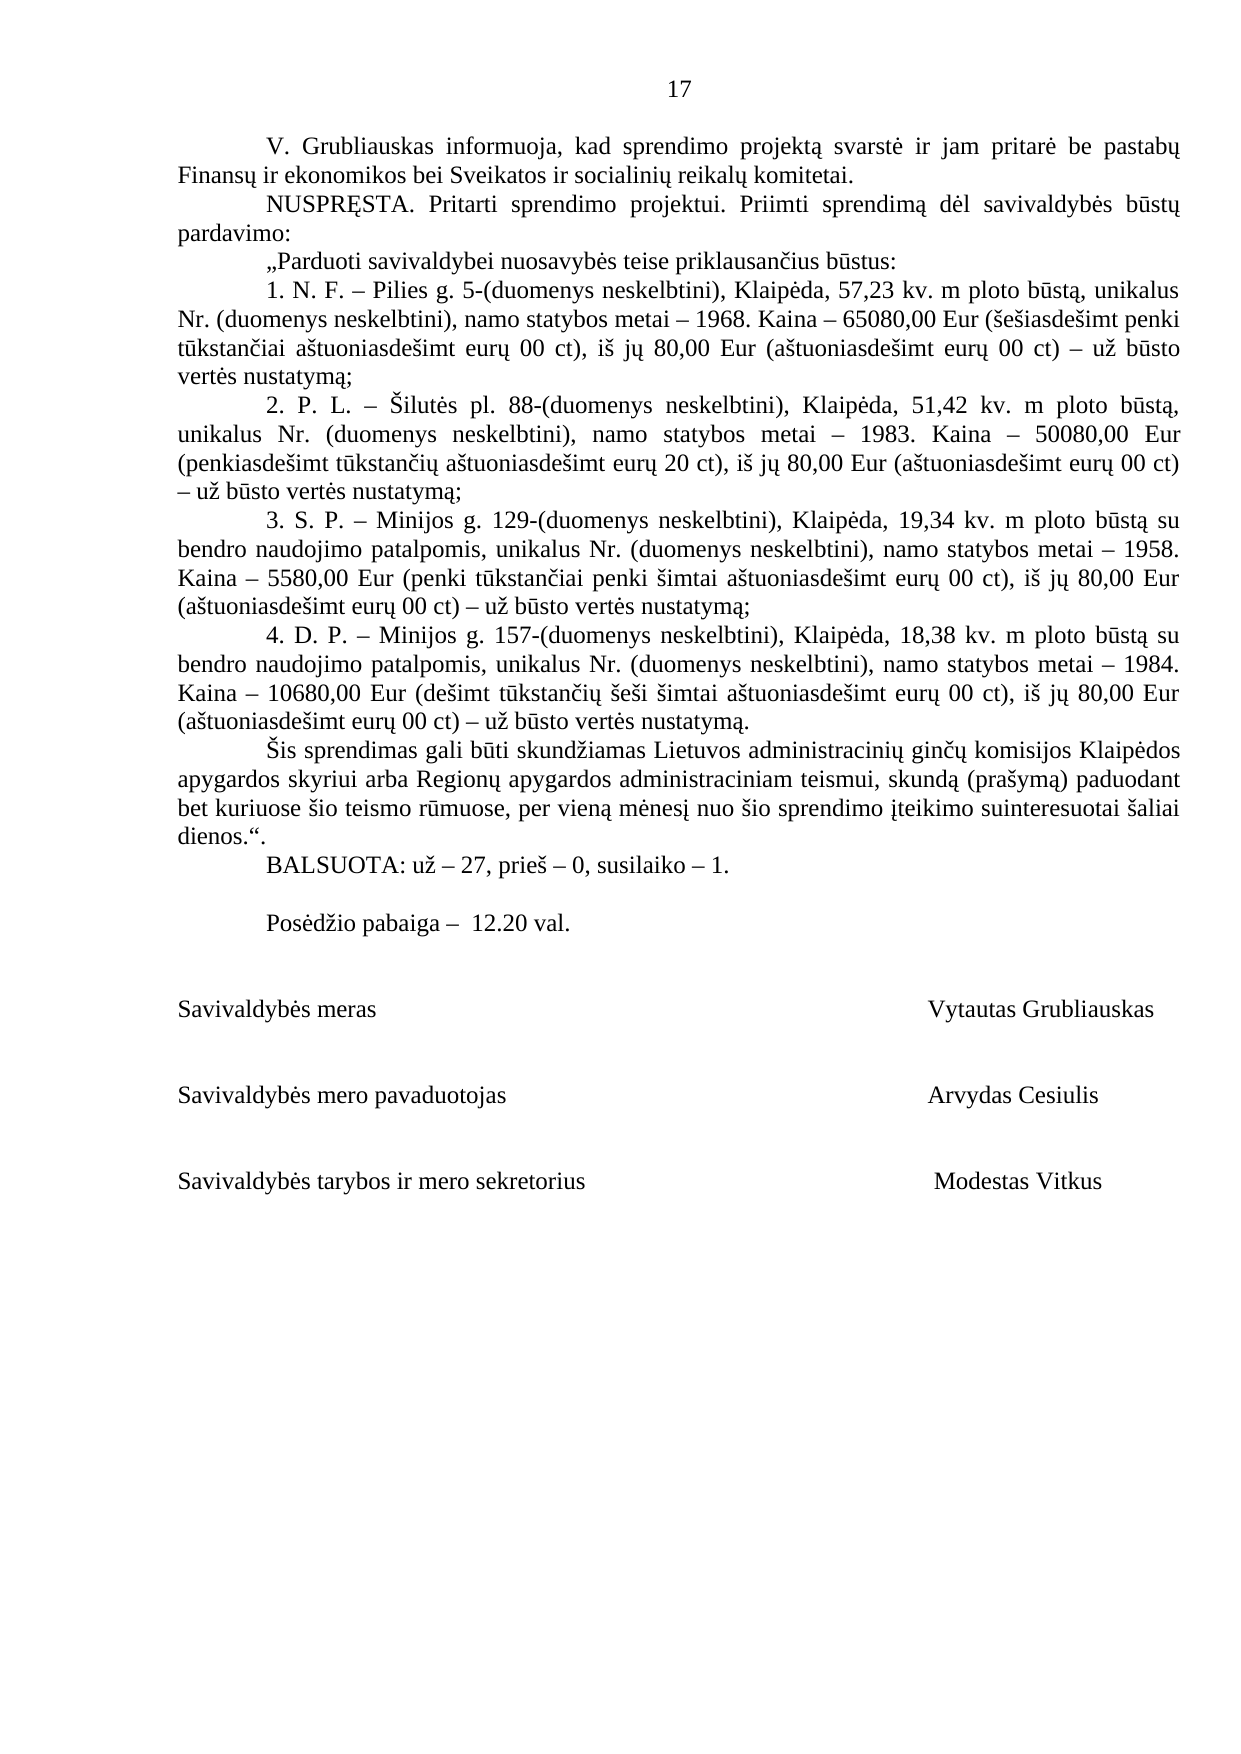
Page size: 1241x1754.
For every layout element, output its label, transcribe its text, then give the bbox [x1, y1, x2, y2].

text 3. S. P. – Minijos g. 129-(duomenys neskelbtini), Klaipėda, 19,34 kv. m ploto būstą su bendro naudojimo patalpomis, unikalus Nr. (duomenys neskelbtini), namo statybos metai – 1958. Kaina – 5580,00 Eur (penki tūkstančiai penki šimtai aštuoniasdešimt eurų 00 ct), iš jų 80,00 Eur (aštuoniasdešimt eurų 00 ct) – už būsto vertės nustatymą; [177, 505, 1181, 620]
text Savivaldybės meras Vytautas Grubliauskas [177, 994, 1181, 1023]
text Šis sprendimas gali būti skundžiamas Lietuvos administracinių ginčų komisijos Klaipėdos apygardos skyriui arba Regionų apygardos administraciniam teismui, skundą (prašymą) paduodant bet kuriuose šio teismo rūmuose, per vieną mėnesį nuo šio sprendimo įteikimo suinteresuotai šaliai dienos.“. [177, 735, 1181, 850]
text 4. D. P. – Minijos g. 157-(duomenys neskelbtini), Klaipėda, 18,38 kv. m ploto būstą su bendro naudojimo patalpomis, unikalus Nr. (duomenys neskelbtini), namo statybos metai – 1984. Kaina – 10680,00 Eur (dešimt tūkstančių šeši šimtai aštuoniasdešimt eurų 00 ct), iš jų 80,00 Eur (aštuoniasdešimt eurų 00 ct) – už būsto vertės nustatymą. [177, 620, 1181, 735]
text 1. N. F. – Pilies g. 5-(duomenys neskelbtini), Klaipėda, 57,23 kv. m ploto būstą, unikalus Nr. (duomenys neskelbtini), namo statybos metai – 1968. Kaina – 65080,00 Eur (šešiasdešimt penki tūkstančiai aštuoniasdešimt eurų 00 ct), iš jų 80,00 Eur (aštuoniasdešimt eurų 00 ct) – už būsto vertės nustatymą; [177, 275, 1181, 390]
text Posėdžio pabaiga – 12.20 val. [177, 908, 1181, 936]
text „Parduoti savivaldybei nuosavybės teise priklausančius būstus: [177, 246, 1181, 275]
text 2. P. L. – Šilutės pl. 88-(duomenys neskelbtini), Klaipėda, 51,42 kv. m ploto būstą, unikalus Nr. (duomenys neskelbtini), namo statybos metai – 1983. Kaina – 50080,00 Eur (penkiasdešimt tūkstančių aštuoniasdešimt eurų 20 ct), iš jų 80,00 Eur (aštuoniasdešimt eurų 00 ct) – už būsto vertės nustatymą; [177, 390, 1181, 505]
text V. Grubliauskas informuoja, kad sprendimo projektą svarstė ir jam pritarė be pastabų Finansų ir ekonomikos bei Sveikatos ir socialinių reikalų komitetai. [177, 131, 1181, 189]
text BALSUOTA: už – 27, prieš – 0, susilaiko – 1. [177, 850, 1181, 879]
text Savivaldybės mero pavaduotojas Arvydas Cesiulis [177, 1080, 1181, 1109]
text NUSPRĘSTA. Pritarti sprendimo projektui. Priimti sprendimą dėl savivaldybės būstų pardavimo: [177, 189, 1181, 246]
text Savivaldybės tarybos ir mero sekretorius Modestas Vitkus [177, 1166, 1181, 1195]
